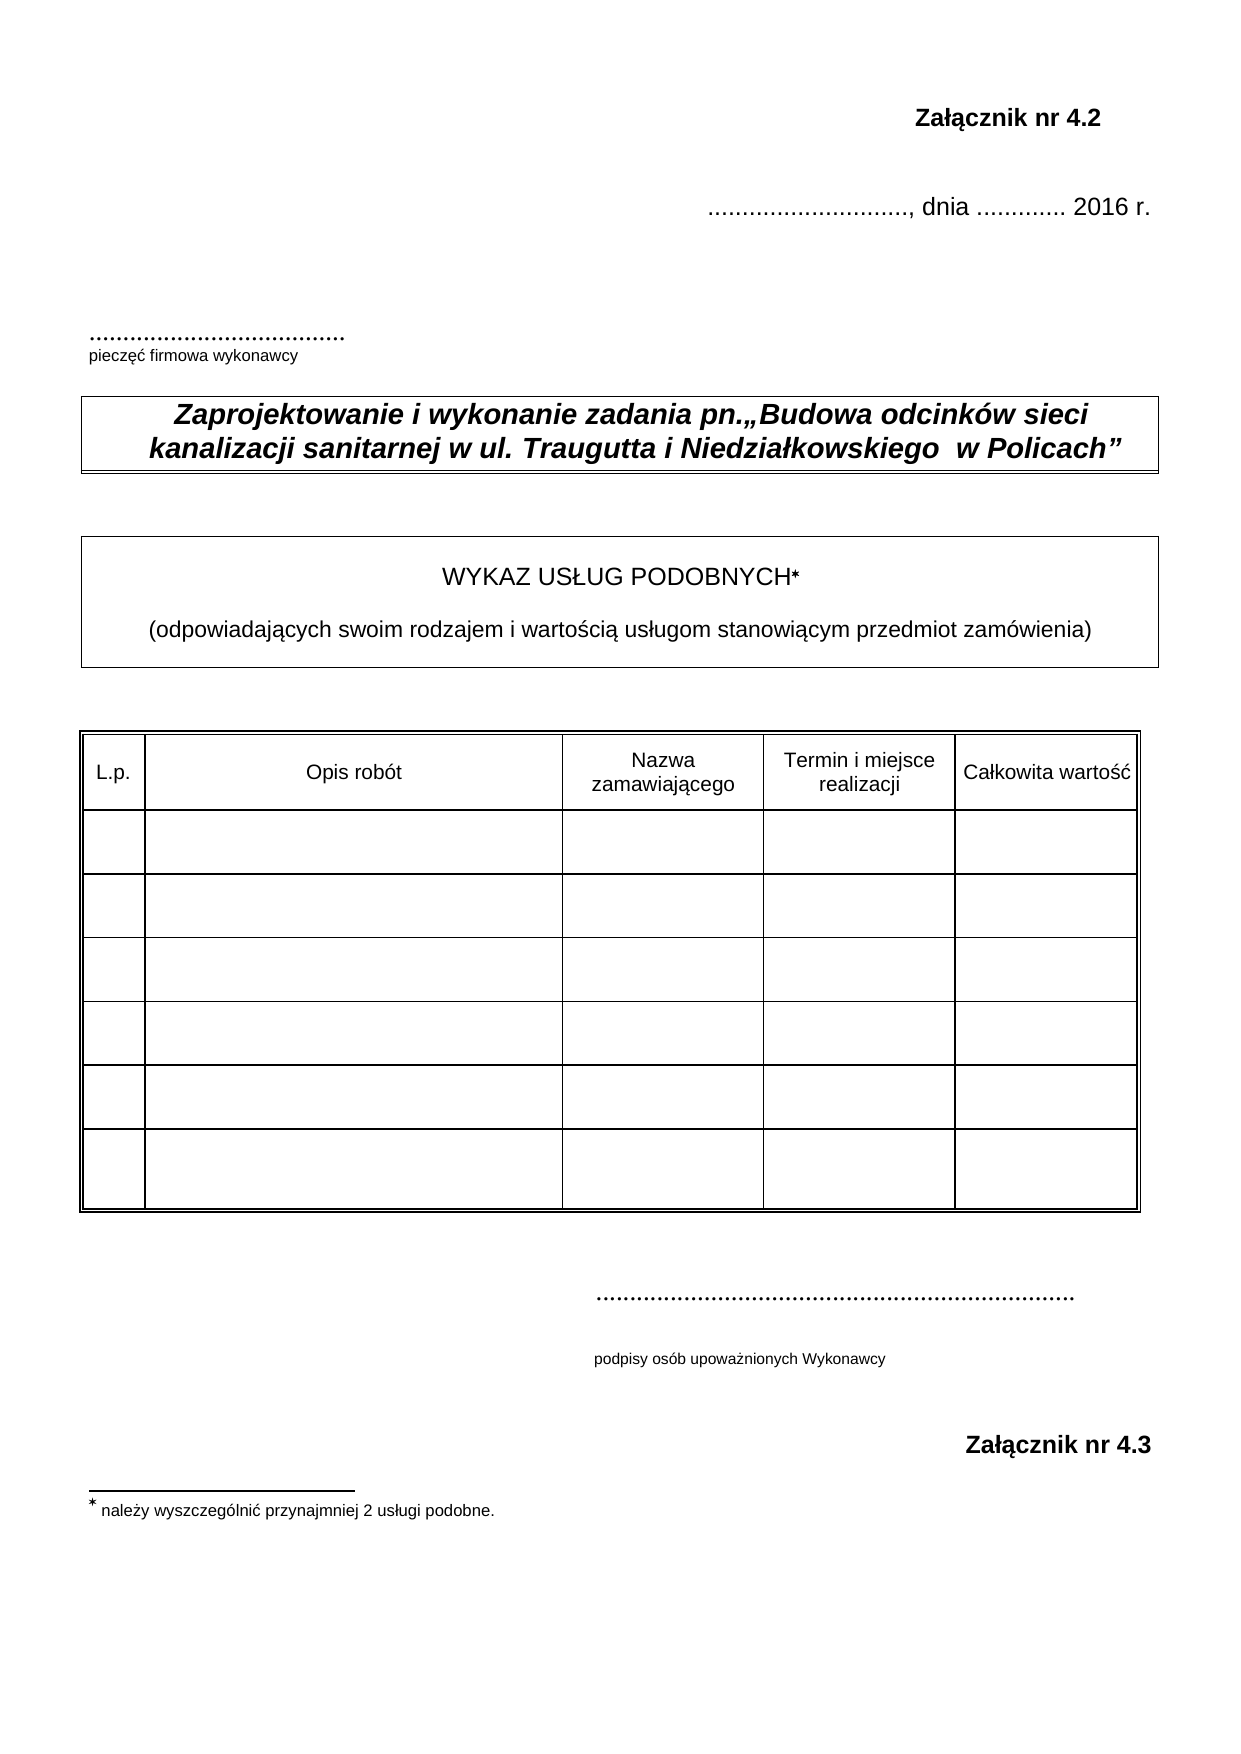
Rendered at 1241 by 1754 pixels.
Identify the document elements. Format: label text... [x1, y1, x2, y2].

table_cell [146, 1002, 562, 1064]
table_header Opis robót [146, 735, 562, 809]
table_cell [84, 875, 144, 937]
table_header Nazwa zamawiającego [563, 735, 763, 809]
text Załącznik nr 4.3 [89, 1430, 1152, 1458]
table_cell [956, 1130, 1136, 1208]
table_cell [563, 875, 763, 937]
table_cell [84, 1066, 144, 1128]
table_header WYKAZ USŁUG PODOBNYCH (odpowiadających swoim rodzajem i wartością usługom stanowiącym przedmiot zamówienia) [82, 537, 1158, 667]
text ............................., dnia ............. 2016 r. [89, 191, 1152, 221]
table_header L.p. [84, 735, 144, 809]
table_cell [146, 1130, 562, 1208]
table_cell [563, 938, 763, 1001]
table_header Całkowita wartość [956, 735, 1136, 809]
table_cell [146, 1066, 562, 1128]
text ....................................................................... [89, 1275, 1152, 1306]
text podpisy osób upoważnionych Wykonawcy [109, 1336, 1152, 1367]
text pieczęć firmowa wykonawcy [89, 346, 1152, 365]
table_cell [84, 1002, 144, 1064]
table_cell [764, 811, 954, 873]
table_cell [146, 938, 562, 1001]
text ...................................... [89, 314, 1152, 346]
table_cell [146, 811, 562, 873]
table_cell [84, 811, 144, 873]
table_cell [84, 1130, 144, 1208]
table_cell [84, 938, 144, 1001]
text Załącznik nr 4.2 [89, 103, 1102, 131]
table_cell [764, 1002, 954, 1064]
table_cell [956, 1002, 1136, 1064]
table_cell [956, 938, 1136, 1001]
table_cell [956, 1066, 1136, 1128]
table_header Zaprojektowanie i wykonanie zadania pn.„Budowa odcinków sieci kanalizacji sanitarnej w ul. Traugutta i Niedziałkowskiego w Policach” [82, 397, 1158, 470]
table_cell [563, 1130, 763, 1208]
table_cell [563, 1002, 763, 1064]
table_cell [764, 875, 954, 937]
table_cell [956, 875, 1136, 937]
table_cell [146, 875, 562, 937]
table_cell [563, 1066, 763, 1128]
table_cell [764, 1066, 954, 1128]
table_cell [956, 811, 1136, 873]
table_header Termin i miejsce realizacji [764, 735, 954, 809]
table_cell [563, 811, 763, 873]
table_cell [764, 1130, 954, 1208]
table_cell [764, 938, 954, 1001]
